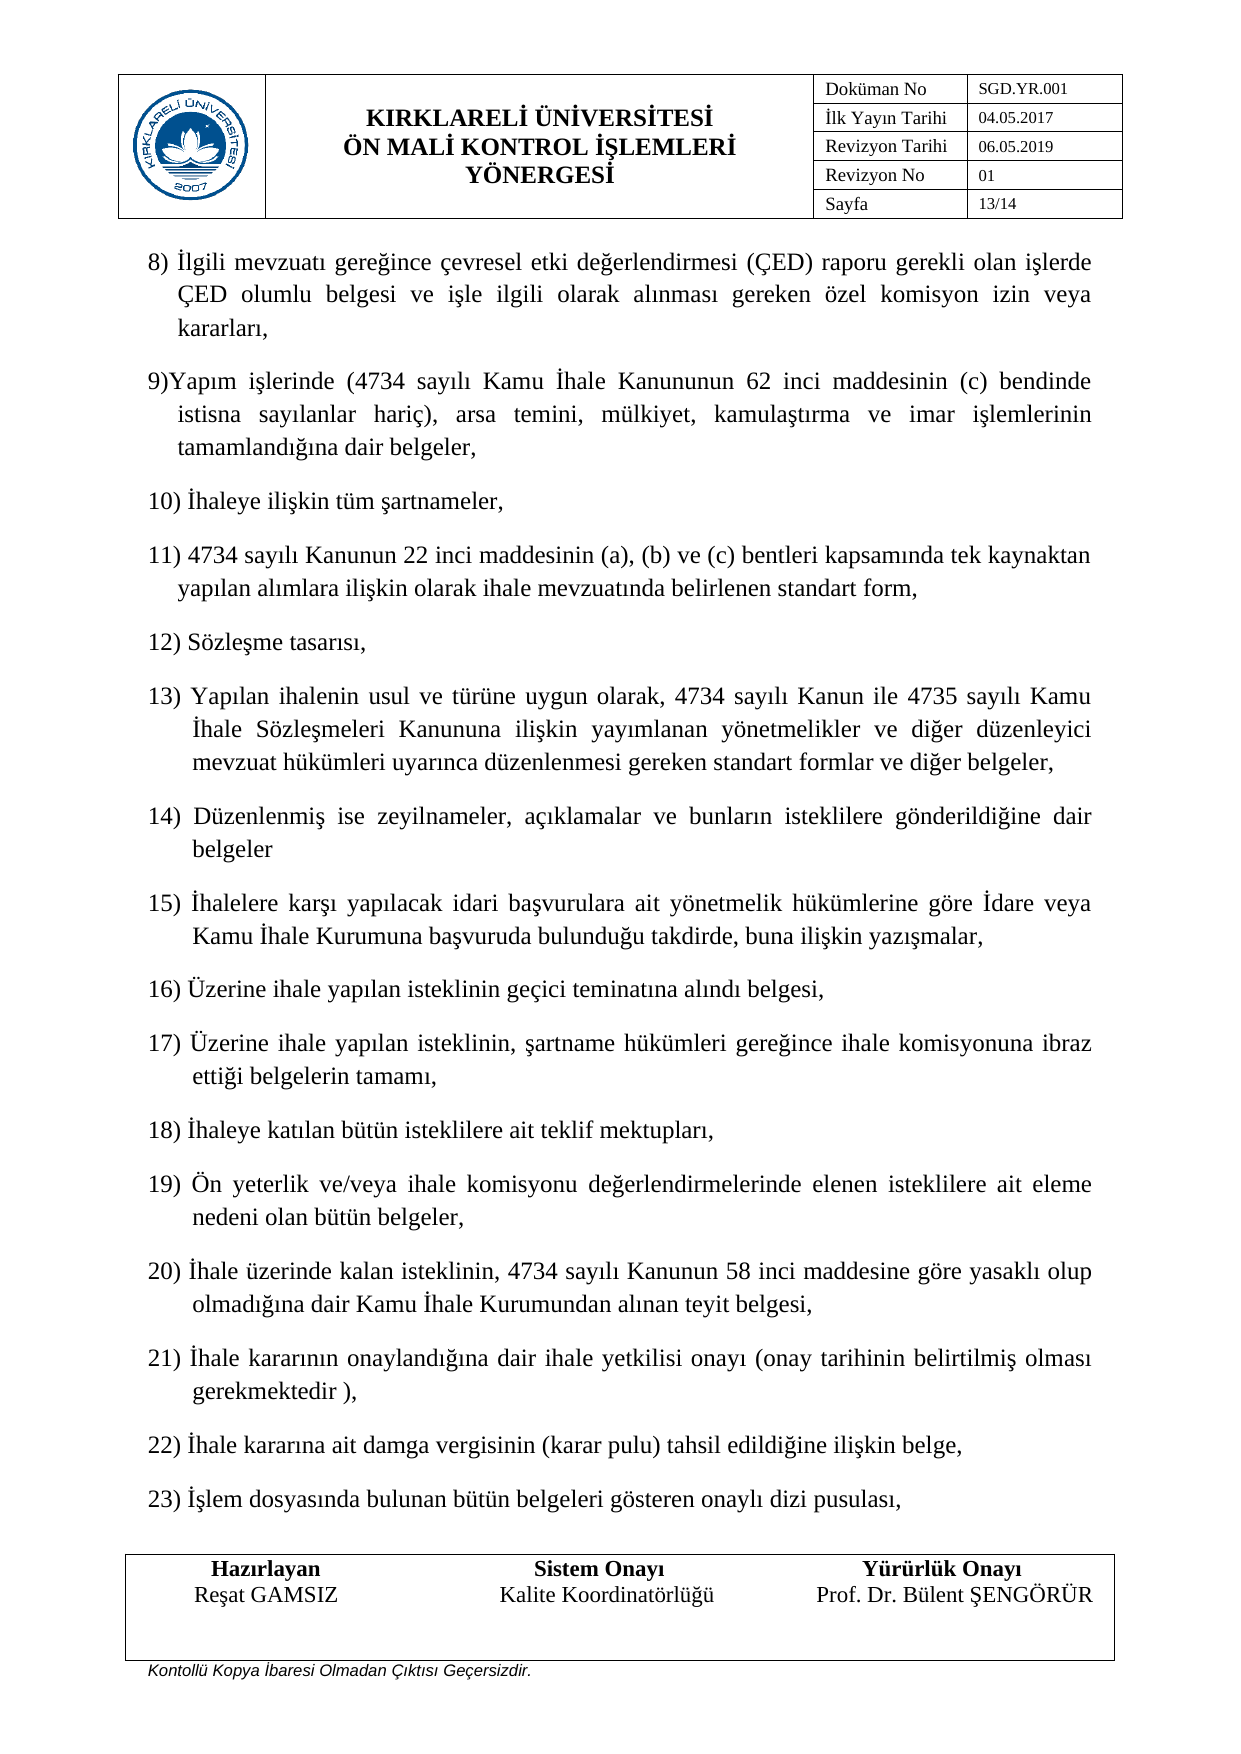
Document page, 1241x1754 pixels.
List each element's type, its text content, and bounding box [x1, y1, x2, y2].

text 13) Yapılan ihalenin usul ve türüne uygun olarak, 4734 sayılı Kanun ile 4735 sayılı Kamu İhale Sözleşmeleri Kanununa ilişkin yayımlanan yönetmelikler ve diğer düzenleyici mevzuat hükümleri uyarınca düzenlenmesi gereken standart formlar ve diğer belgeler, [148, 681, 1093, 776]
text 18) İhaleye katılan bütün isteklilere ait teklif mektupları, [148, 1115, 1093, 1144]
text 23) İşlem dosyasında bulunan bütün belgeleri gösteren onaylı dizi pusulası, [148, 1484, 1093, 1512]
text 11) 4734 sayılı Kanunun 22 inci maddesinin (a), (b) ve (c) bentleri kapsamında tek kaynaktan yapılan alımlara ilişkin olarak ihale mevzuatında belirlenen standart form, [148, 540, 1093, 602]
text 15) İhalelere karşı yapılacak idari başvurulara ait yönetmelik hükümlerine göre İdare veya Kamu İhale Kurumuna başvuruda bulunduğu takdirde, buna ilişkin yazışmalar, [148, 888, 1093, 949]
text 19) Ön yeterlik ve/veya ihale komisyonu değerlendirmelerinde elenen isteklilere ait eleme nedeni olan bütün belgeler, [148, 1169, 1093, 1231]
text 16) Üzerine ihale yapılan isteklinin geçici teminatına alındı belgesi, [148, 974, 1093, 1003]
text 21) İhale kararının onaylandığına dair ihale yetkilisi onayı (onay tarihinin belirtilmiş olması gerekmektedir ), [148, 1343, 1093, 1405]
text 22) İhale kararına ait damga vergisinin (karar pulu) tahsil edildiğine ilişkin belge, [148, 1430, 1093, 1458]
text 17) Üzerine ihale yapılan isteklinin, şartname hükümleri gereğince ihale komisyonuna ibraz ettiği belgelerin tamamı, [148, 1028, 1093, 1090]
text 9)Yapım işlerinde (4734 sayılı Kamu İhale Kanununun 62 inci maddesinin (c) bendinde istisna sayılanlar hariç), arsa temini, mülkiyet, kamulaştırma ve imar işlemlerinin tamamlandığına dair belgeler, [148, 366, 1093, 461]
picture [129, 83, 255, 209]
text 20) İhale üzerinde kalan isteklinin, 4734 sayılı Kanunun 58 inci maddesine göre yasaklı olup olmadığına dair Kamu İhale Kurumundan alınan teyit belgesi, [148, 1256, 1093, 1318]
text 10) İhaleye ilişkin tüm şartnameler, [148, 486, 1093, 515]
text 14) Düzenlenmiş ise zeyilnameler, açıklamalar ve bunların isteklilere gönderildiğine dair belgeler [148, 801, 1093, 863]
text 8) İlgili mevzuatı gereğince çevresel etki değerlendirmesi (ÇED) raporu gerekli olan işlerde ÇED olumlu belgesi ve işle ilgili olarak alınması gereken özel komisyon izin veya kararları, [148, 247, 1093, 341]
text 12) Sözleşme tasarısı, [148, 627, 1093, 656]
